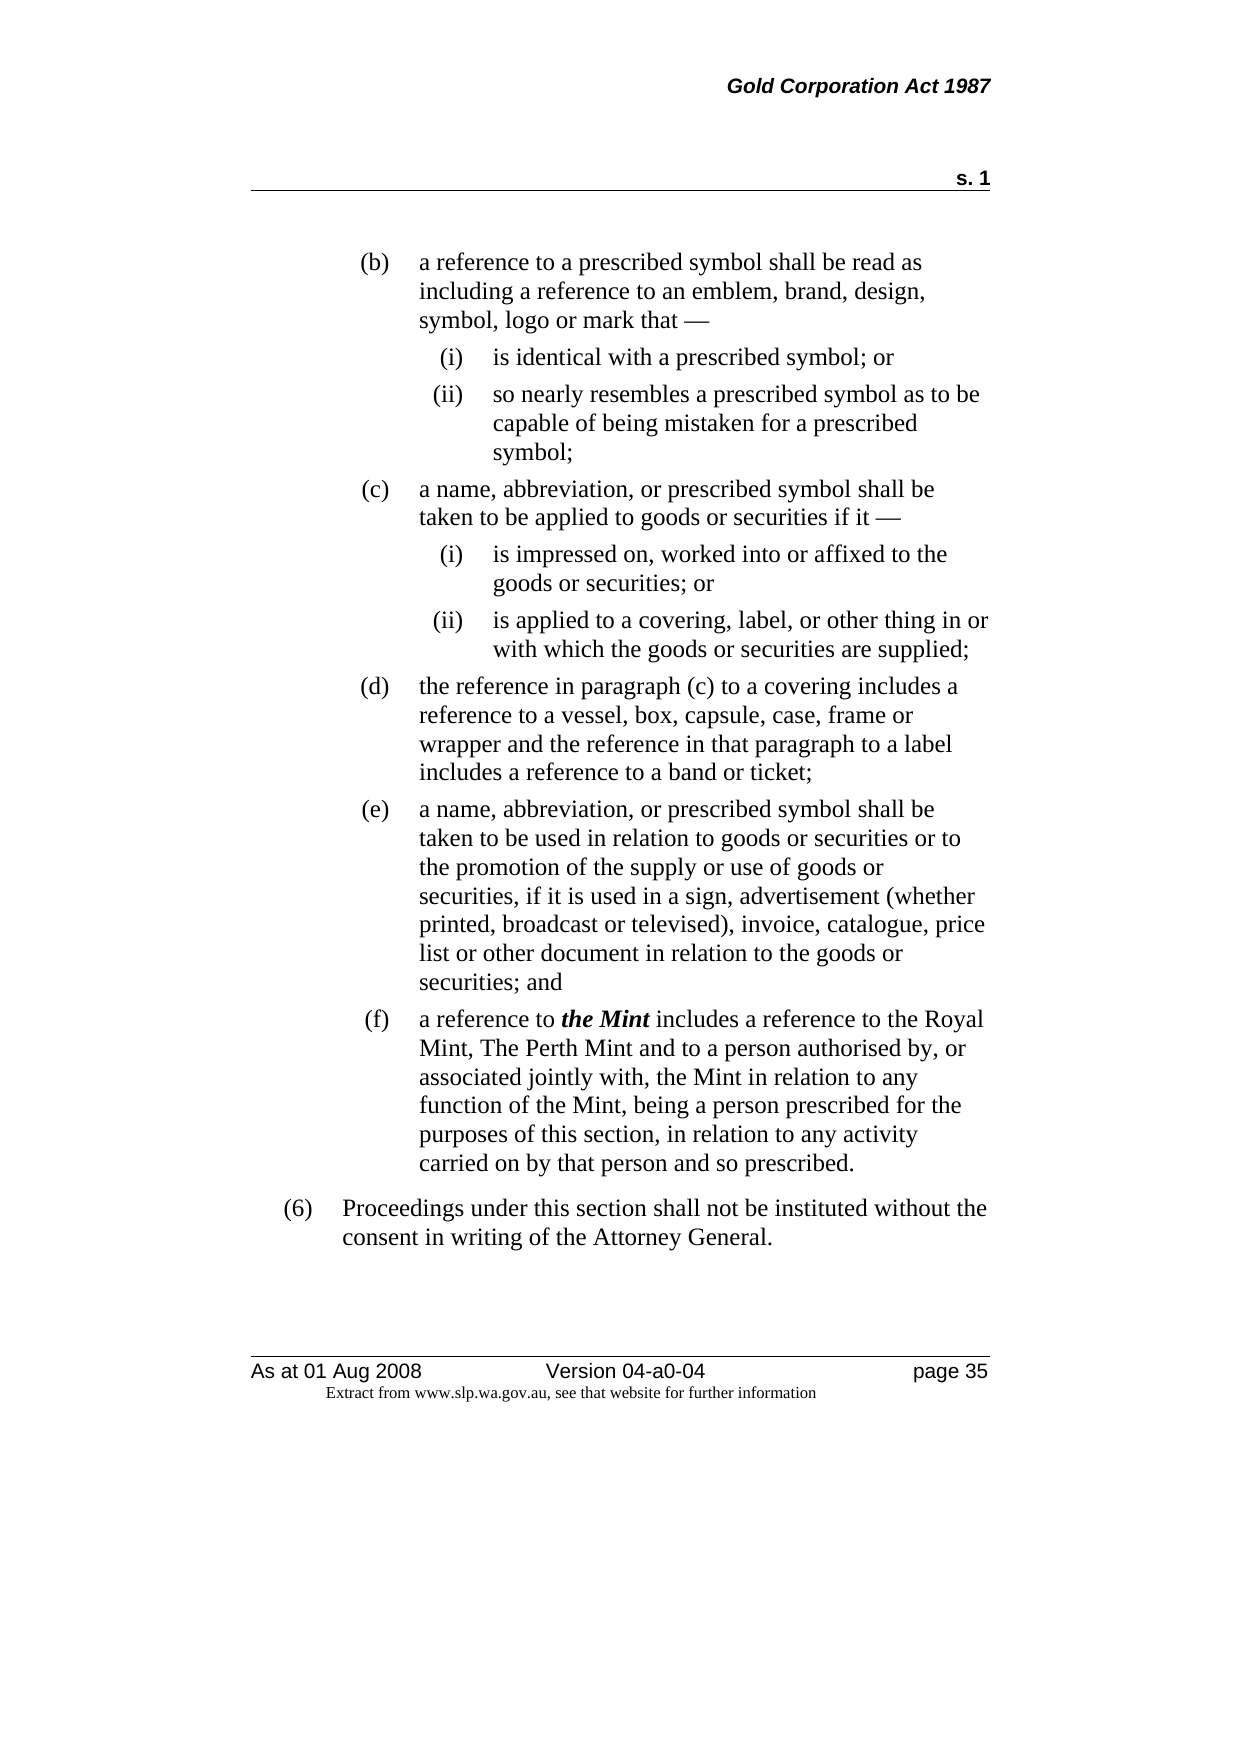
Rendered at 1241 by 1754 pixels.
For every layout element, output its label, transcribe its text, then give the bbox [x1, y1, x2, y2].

text (i) is identical with a prescribed symbol; or [251, 342, 990, 371]
text (f) a reference to the Mint includes a reference to the Royal Mint, The Perth Mint and to a person authorised by, or associated jointly with, the Mint in relation to any function of the Mint, being a person prescribed for the purposes of this section, in relation to any activity carried on by that person and so prescribed. [251, 1004, 990, 1177]
text (e) a name, abbreviation, or prescribed symbol shall be taken to be used in relation to goods or securities or to the promotion of the supply or use of goods or securities, if it is used in a sign, advertisement (whether printed, broadcast or televised), invoice, catalogue, price list or other document in relation to the goods or securities; and [251, 794, 990, 996]
text (i) is impressed on, worked into or affixed to the goods or securities; or [251, 539, 990, 597]
text (d) the reference in paragraph (c) to a covering includes a reference to a vessel, box, capsule, case, frame or wrapper and the reference in that paragraph to a label includes a reference to a band or ticket; [251, 671, 990, 786]
text (ii) is applied to a covering, label, or other thing in or with which the goods or securities are supplied; [251, 605, 990, 663]
text (ii) so nearly resembles a prescribed symbol as to be capable of being mistaken for a prescribed symbol; [251, 379, 990, 465]
text (6) Proceedings under this section shall not be instituted without the consent in writing of the Attorney General. [251, 1193, 990, 1251]
text (c) a name, abbreviation, or prescribed symbol shall be taken to be applied to goods or securities if it — [251, 474, 990, 531]
text (b) a reference to a prescribed symbol shall be read as including a reference to an emblem, brand, design, symbol, logo or mark that — [251, 247, 990, 334]
